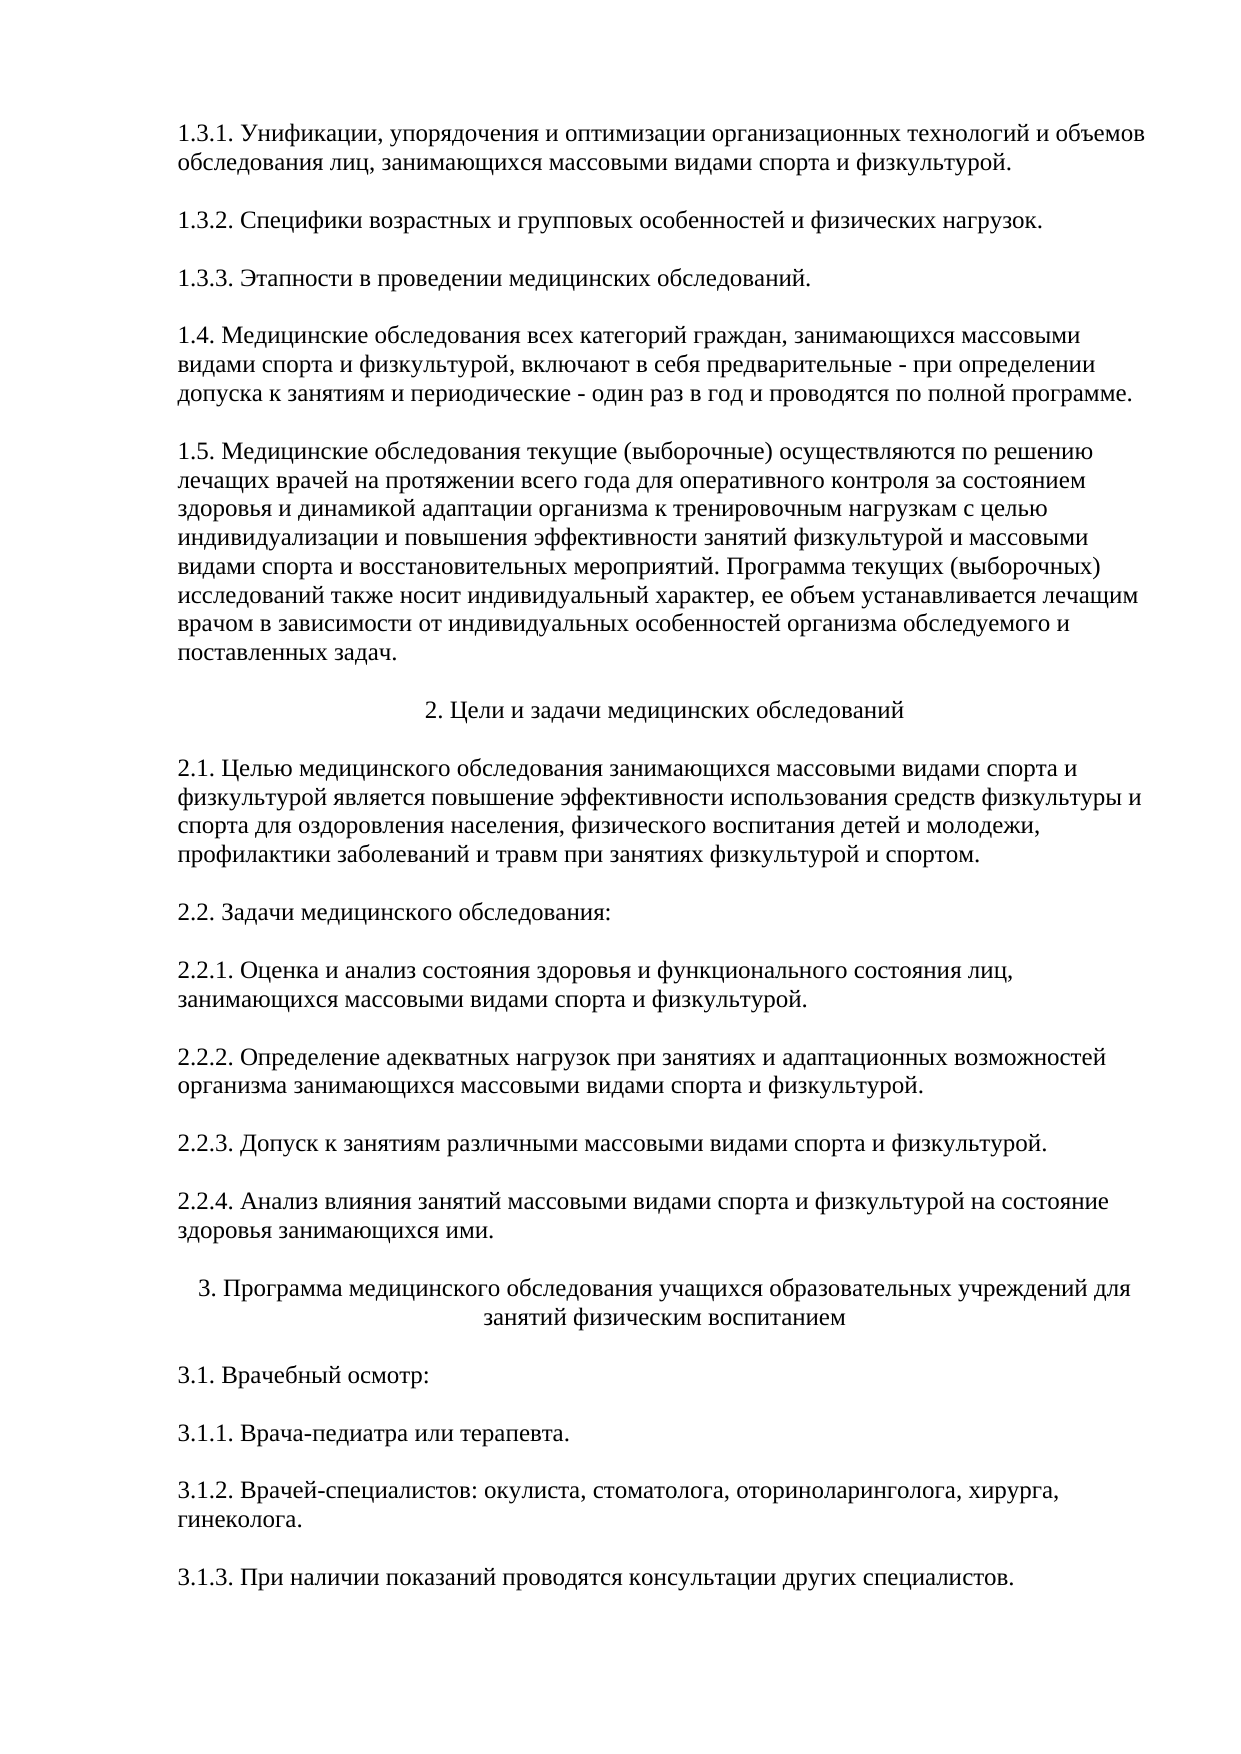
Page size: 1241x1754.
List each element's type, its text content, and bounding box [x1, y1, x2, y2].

text 1.3.3. Этапности в проведении медицинских обследований. [177, 263, 1152, 291]
text 3.1. Врачебный осмотр: [177, 1360, 1152, 1388]
text 2.2. Задачи медицинского обследования: [177, 897, 1152, 926]
text 1.3.1. Унификации, упорядочения и оптимизации организационных технологий и объемов обследования лиц, занимающихся массовыми видами спорта и физкультурой. [177, 118, 1152, 176]
text 2.1. Целью медицинского обследования занимающихся массовыми видами спорта и физкультурой является повышение эффективности использования средств физкультуры и спорта для оздоровления населения, физического воспитания детей и молодежи, профилактики заболеваний и травм при занятиях физкультурой и спортом. [177, 753, 1152, 868]
text 2.2.2. Определение адекватных нагрузок при занятиях и адаптационных возможностей организма занимающихся массовыми видами спорта и физкультурой. [177, 1042, 1152, 1099]
text 3.1.2. Врачей-специалистов: окулиста, стоматолога, оториноларинголога, хирурга, гинеколога. [177, 1476, 1152, 1533]
text 2.2.4. Анализ влияния занятий массовыми видами спорта и физкультурой на состояние здоровья занимающихся ими. [177, 1186, 1152, 1244]
text 3.1.1. Врача-педиатра или терапевта. [177, 1418, 1152, 1446]
text 2.2.3. Допуск к занятиям различными массовыми видами спорта и физкультурой. [177, 1128, 1152, 1157]
text 1.3.2. Специфики возрастных и групповых особенностей и физических нагрузок. [177, 205, 1152, 233]
text 1.4. Медицинские обследования всех категорий граждан, занимающихся массовыми видами спорта и физкультурой, включают в себя предварительные - при определении допуска к занятиям и периодические - один раз в год и проводятся по полной программе. [177, 321, 1152, 407]
text 1.5. Медицинские обследования текущие (выборочные) осуществляются по решению лечащих врачей на протяжении всего года для оперативного контроля за состоянием здоровья и динамикой адаптации организма к тренировочным нагрузкам с целью индивидуализации и повышения эффективности занятий физкультурой и массовыми видами спорта и восстановительных мероприятий. Программа текущих (выборочных) исследований также носит индивидуальный характер, ее объем устанавливается лечащим врачом в зависимости от индивидуальных особенностей организма обследуемого и поставленных задач. [177, 436, 1152, 666]
text 3. Программа медицинского обследования учащихся образовательных учреждений для занятий физическим воспитанием [177, 1273, 1152, 1331]
text 2.2.1. Оценка и анализ состояния здоровья и функционального состояния лиц, занимающихся массовыми видами спорта и физкультурой. [177, 955, 1152, 1013]
text 2. Цели и задачи медицинских обследований [177, 695, 1152, 724]
text 3.1.3. При наличии показаний проводятся консультации других специалистов. [177, 1562, 1152, 1591]
